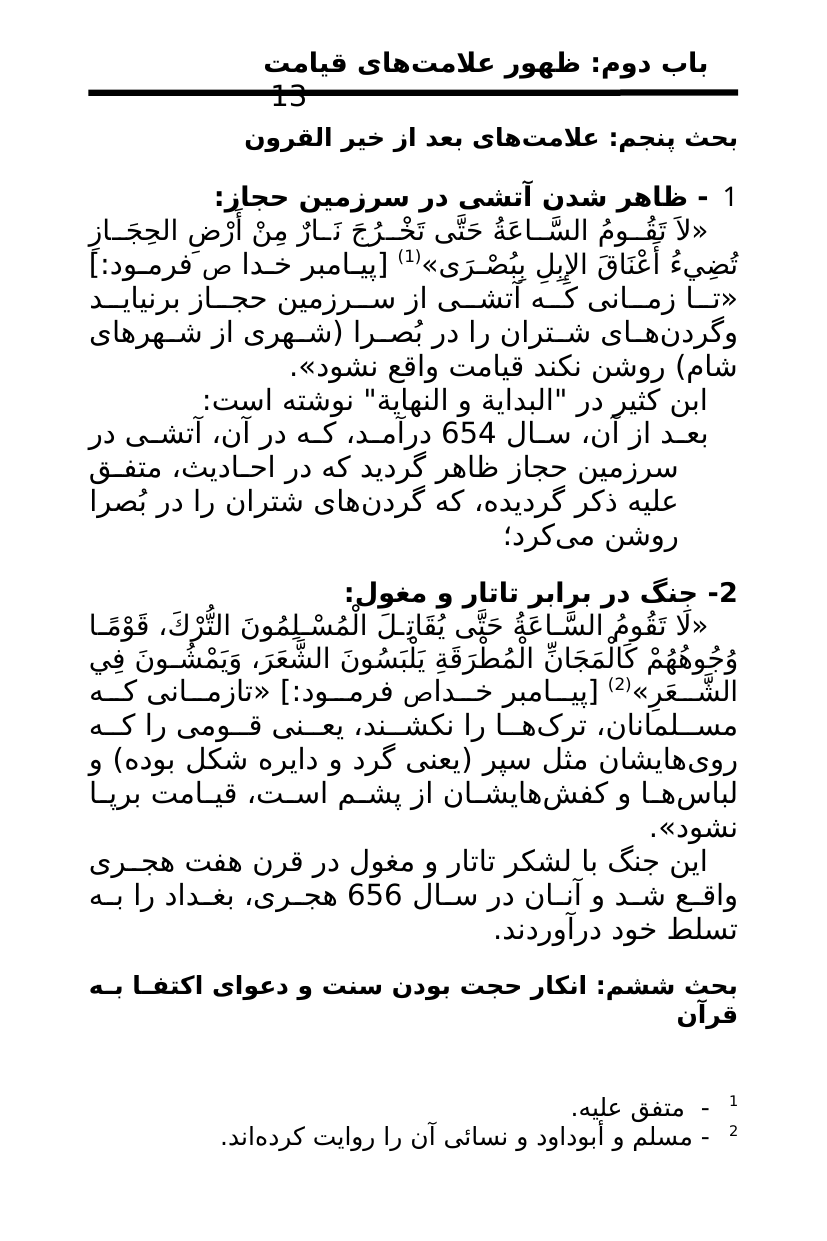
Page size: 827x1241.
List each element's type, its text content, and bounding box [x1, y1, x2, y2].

text بحث پنجم: علامت‌هاى بعد از خير القرون [89, 123, 738, 152]
text «لاَ تَقُومُ السَّاعَةُ حَتَّى تَخْرُجَ نَارٌ مِنْ أَرْضِ الحِجَازِ تُضِيءُ أَعْنَاقَ الإِبِلِ بِبُصْرَى»() [پیامبر خدا ص فرمود:] «تا زمانى که آتشى از سرزمین حجاز برنیاید وگردن‌هاى شتران را در بُصرا (شهرى از شهرهاى شام) روشن نکند قیامت واقع نشود». [89, 214, 738, 383]
text این جنگ با لشکر تاتار و مغول در قرن هفت هجرى واقع شد و آنان در سال 656 هجرى، بغداد را به تسلط خود درآوردند. [89, 844, 738, 946]
text 2- جنگ در برابر تاتار و مغول: [89, 578, 738, 609]
text ابن کثیر در "البدایة و النهایة" نوشته است: [89, 383, 708, 417]
text بعد از آن، سال 654 درآمد، که در آن، آتشى در سرزمین حجاز ظاهر گردید که در احادیث، متفق علیه ذکر گردیده، که گردن‌هاى شتران را در بُصرا روشن مى‌کرد؛ [89, 417, 708, 553]
text 1- ظاهر شدن آتشى در سرزمین حجاز: [89, 177, 738, 214]
text بحث ششم: انكار حجت بودن سنت و دعواى اكتفا به قرآن [89, 971, 738, 1029]
text «لَا تَقُومُ السَّاعَةُ حَتَّى يُقَاتِلَ الْمُسْلِمُونَ التُّرْكَ، قَوْمًا وُجُوهُهُمْ كَالْمَجَانِّ الْمُطْرَقَةِ يَلْبَسُونَ الشَّعَرَ، وَيَمْشُونَ فِي الشَّعَرِ»() [پیامبر خداص فرمود:] «تازمانى که مسلمانان، ترک‌ها را نکشند، یعنى قومى را که روى‌هایشان مثل سپر (یعنى گرد و دایره شکل بوده) و لباس‌ها و کفش‌هایشان از پشم است، قیامت برپا نشود». [89, 609, 738, 844]
